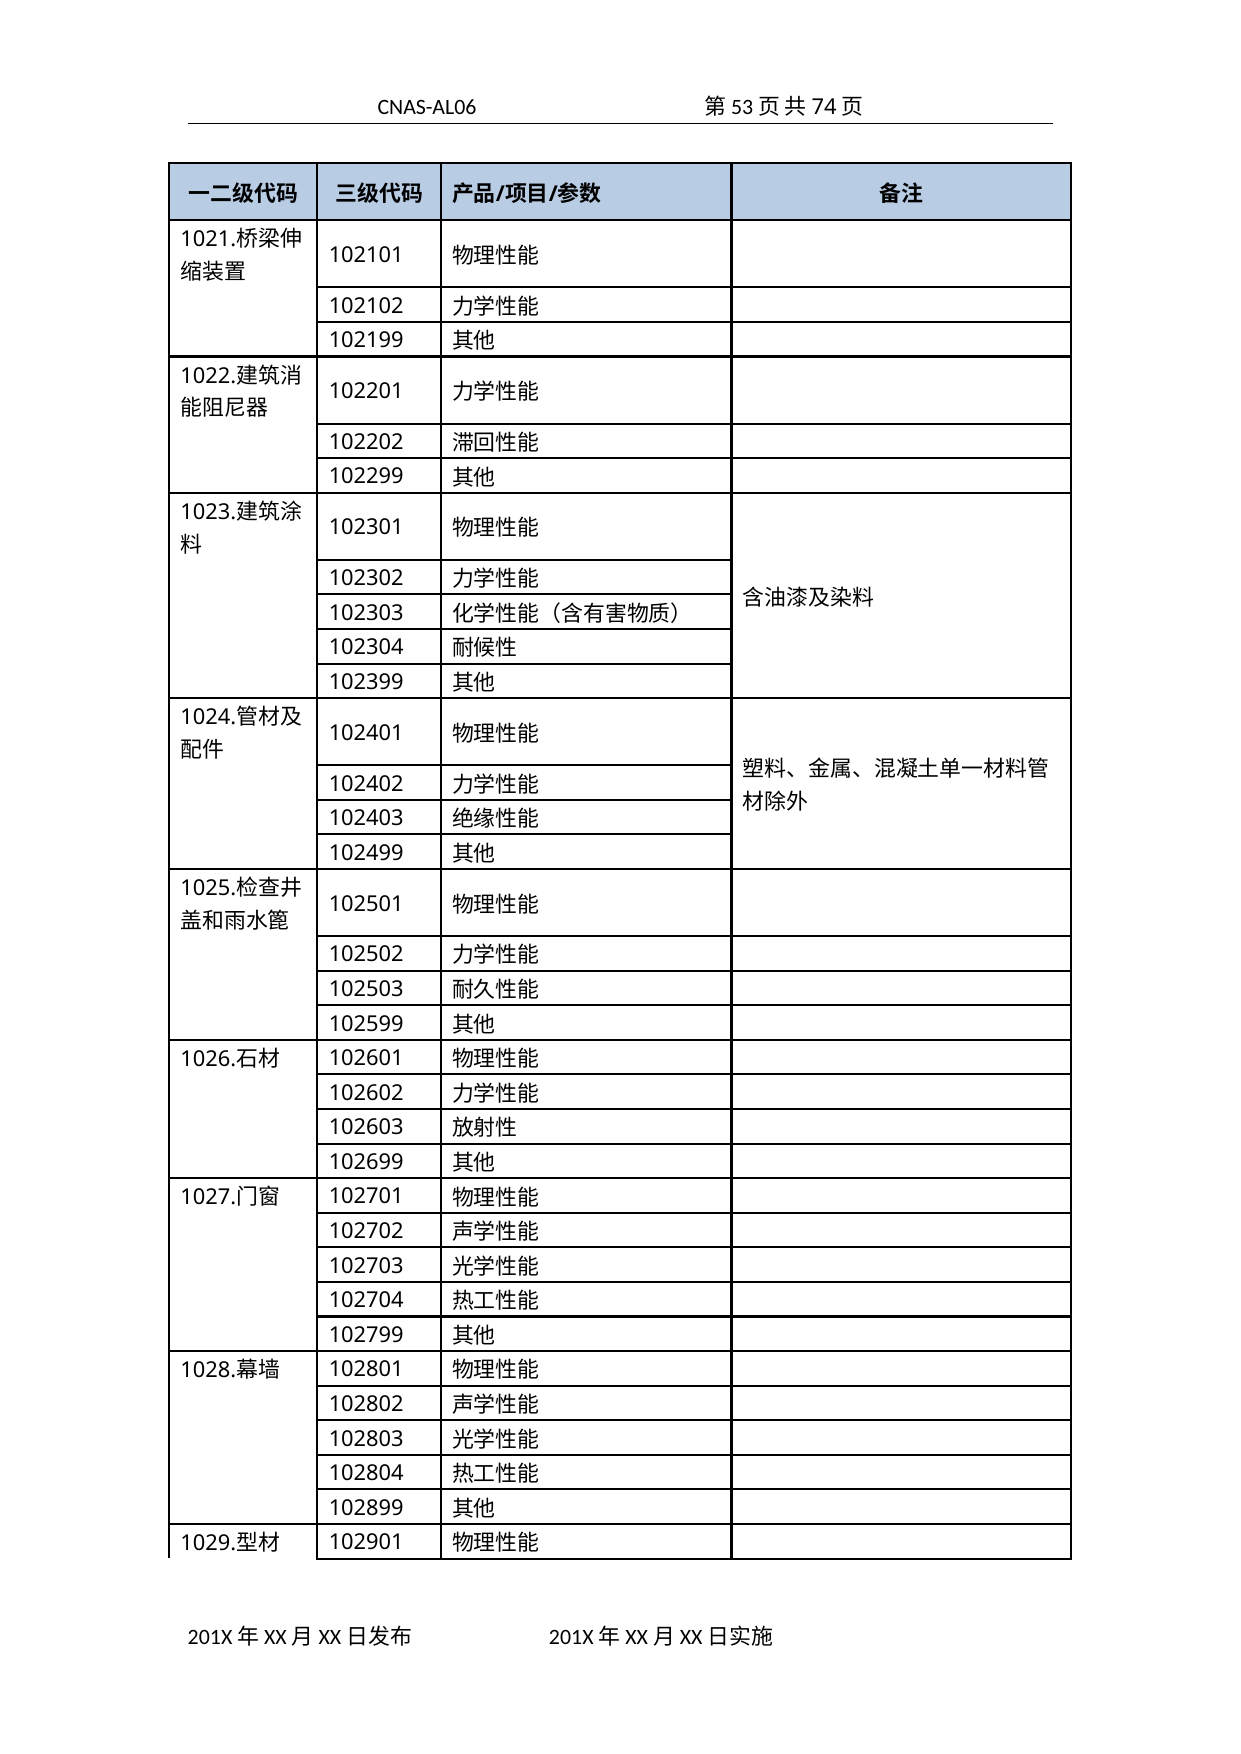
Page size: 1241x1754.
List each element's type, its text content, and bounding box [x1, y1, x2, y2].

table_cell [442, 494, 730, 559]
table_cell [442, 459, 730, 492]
table_header 一二级代码 [170, 164, 316, 219]
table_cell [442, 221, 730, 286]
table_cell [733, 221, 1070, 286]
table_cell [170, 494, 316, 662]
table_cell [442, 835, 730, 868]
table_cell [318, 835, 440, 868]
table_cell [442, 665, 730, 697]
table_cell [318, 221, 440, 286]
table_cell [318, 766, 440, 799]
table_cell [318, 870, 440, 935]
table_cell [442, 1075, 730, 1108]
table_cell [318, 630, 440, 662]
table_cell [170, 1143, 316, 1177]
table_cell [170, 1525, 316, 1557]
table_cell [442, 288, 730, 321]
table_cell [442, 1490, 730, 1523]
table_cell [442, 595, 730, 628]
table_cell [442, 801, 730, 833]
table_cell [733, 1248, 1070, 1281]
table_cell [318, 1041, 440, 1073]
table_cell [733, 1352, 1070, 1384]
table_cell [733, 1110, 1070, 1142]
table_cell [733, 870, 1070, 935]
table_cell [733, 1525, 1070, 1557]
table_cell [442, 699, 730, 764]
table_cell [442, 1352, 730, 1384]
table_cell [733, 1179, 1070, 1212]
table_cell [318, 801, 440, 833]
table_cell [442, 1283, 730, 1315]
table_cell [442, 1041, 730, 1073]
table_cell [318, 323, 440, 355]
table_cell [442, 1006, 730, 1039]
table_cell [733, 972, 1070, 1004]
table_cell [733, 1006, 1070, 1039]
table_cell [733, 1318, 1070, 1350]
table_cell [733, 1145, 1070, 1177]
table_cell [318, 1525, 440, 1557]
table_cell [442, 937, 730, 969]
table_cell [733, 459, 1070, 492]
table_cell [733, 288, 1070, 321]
table_header 备注 [733, 164, 1070, 219]
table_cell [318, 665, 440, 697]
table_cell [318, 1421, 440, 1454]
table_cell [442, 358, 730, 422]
table_header 三级代码 [318, 164, 440, 219]
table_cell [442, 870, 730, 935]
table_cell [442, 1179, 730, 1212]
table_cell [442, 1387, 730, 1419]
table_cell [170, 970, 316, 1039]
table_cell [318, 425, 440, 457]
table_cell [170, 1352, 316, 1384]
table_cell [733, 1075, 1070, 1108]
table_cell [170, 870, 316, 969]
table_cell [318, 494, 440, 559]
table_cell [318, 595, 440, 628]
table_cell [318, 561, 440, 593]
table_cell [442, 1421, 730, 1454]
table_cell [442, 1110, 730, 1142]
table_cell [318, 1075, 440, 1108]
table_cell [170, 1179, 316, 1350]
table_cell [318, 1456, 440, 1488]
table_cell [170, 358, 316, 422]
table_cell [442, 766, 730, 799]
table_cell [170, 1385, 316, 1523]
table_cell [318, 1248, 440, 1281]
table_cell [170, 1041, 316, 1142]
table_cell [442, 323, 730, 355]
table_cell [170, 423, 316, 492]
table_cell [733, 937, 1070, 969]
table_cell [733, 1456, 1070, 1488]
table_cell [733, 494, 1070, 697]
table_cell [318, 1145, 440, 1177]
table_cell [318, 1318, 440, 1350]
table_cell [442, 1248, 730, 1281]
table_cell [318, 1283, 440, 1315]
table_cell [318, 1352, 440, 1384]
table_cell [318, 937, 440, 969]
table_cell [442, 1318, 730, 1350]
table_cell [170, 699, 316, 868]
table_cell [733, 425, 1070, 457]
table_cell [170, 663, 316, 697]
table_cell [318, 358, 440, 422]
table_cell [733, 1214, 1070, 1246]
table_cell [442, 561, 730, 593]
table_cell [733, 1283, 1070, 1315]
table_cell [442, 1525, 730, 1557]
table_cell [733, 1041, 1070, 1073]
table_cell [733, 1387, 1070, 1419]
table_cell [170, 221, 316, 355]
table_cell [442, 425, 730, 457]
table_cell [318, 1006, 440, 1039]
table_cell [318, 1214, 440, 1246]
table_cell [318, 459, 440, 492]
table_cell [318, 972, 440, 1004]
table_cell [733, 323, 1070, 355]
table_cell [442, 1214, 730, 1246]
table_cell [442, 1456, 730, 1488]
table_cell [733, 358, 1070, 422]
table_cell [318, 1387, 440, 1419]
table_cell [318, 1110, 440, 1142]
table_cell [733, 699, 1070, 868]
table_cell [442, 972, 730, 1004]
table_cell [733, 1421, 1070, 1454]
table_header 产品/项目/参数 [442, 164, 730, 219]
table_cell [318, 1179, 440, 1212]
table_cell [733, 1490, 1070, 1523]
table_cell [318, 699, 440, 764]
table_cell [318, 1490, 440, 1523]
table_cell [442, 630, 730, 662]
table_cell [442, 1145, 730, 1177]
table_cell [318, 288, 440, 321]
